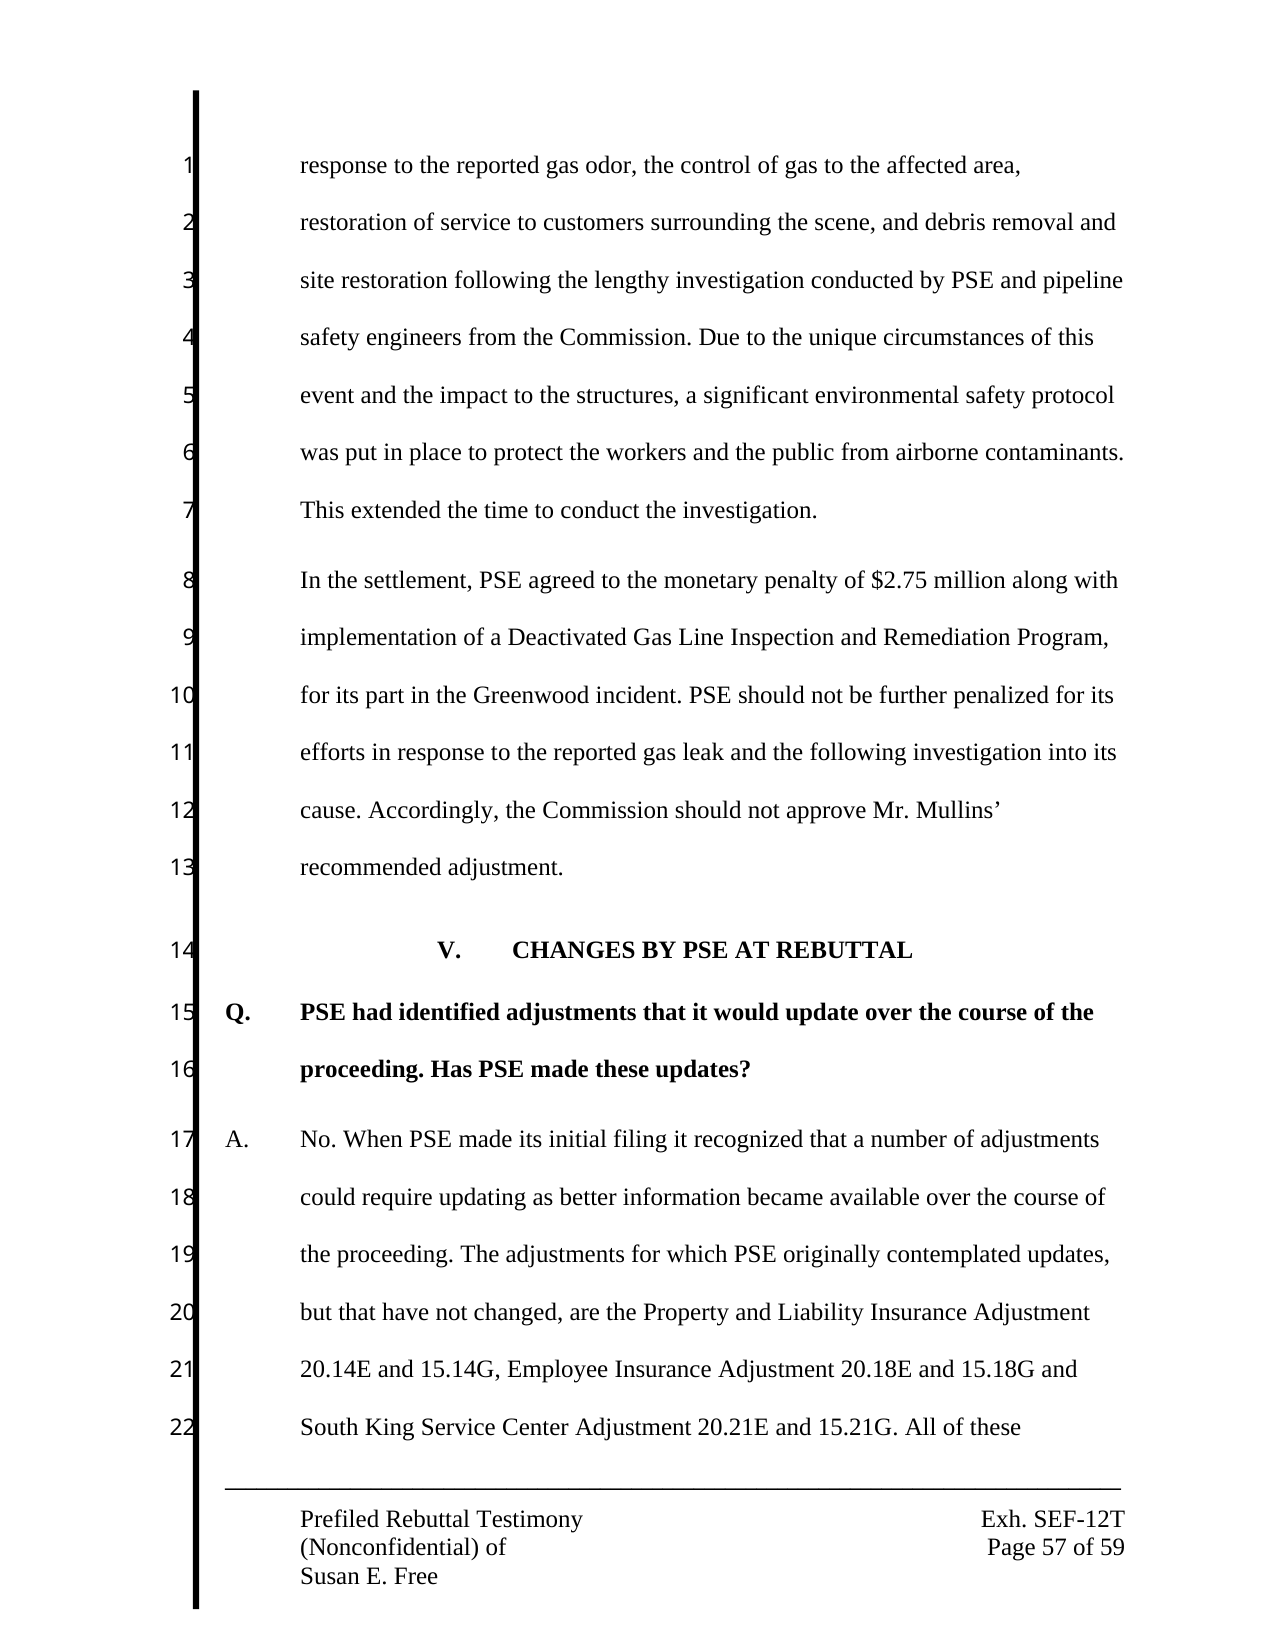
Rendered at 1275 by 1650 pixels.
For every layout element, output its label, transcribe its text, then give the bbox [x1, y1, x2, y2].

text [225, 1124, 1125, 1441]
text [225, 150, 1125, 524]
subtitle V. CHANGES BY PSE AT REBUTTAL [300, 935, 1050, 964]
text Q. PSE had identified adjustments that it would update over the course of the proceeding. Has PSE made these updates? [225, 997, 1125, 1083]
text In the settlement, PSE agreed to the monetary penalty of $2.75 million along with implementation of a Deactivated Gas Line Inspection and Remediation Program, for its part in the Greenwood incident. PSE should not be further penalized for its efforts in response to the reported gas leak and the following investigation into its cause. Accordingly, the Commission should not approve Mr. Mullins’ recommended adjustment. [300, 565, 1125, 881]
